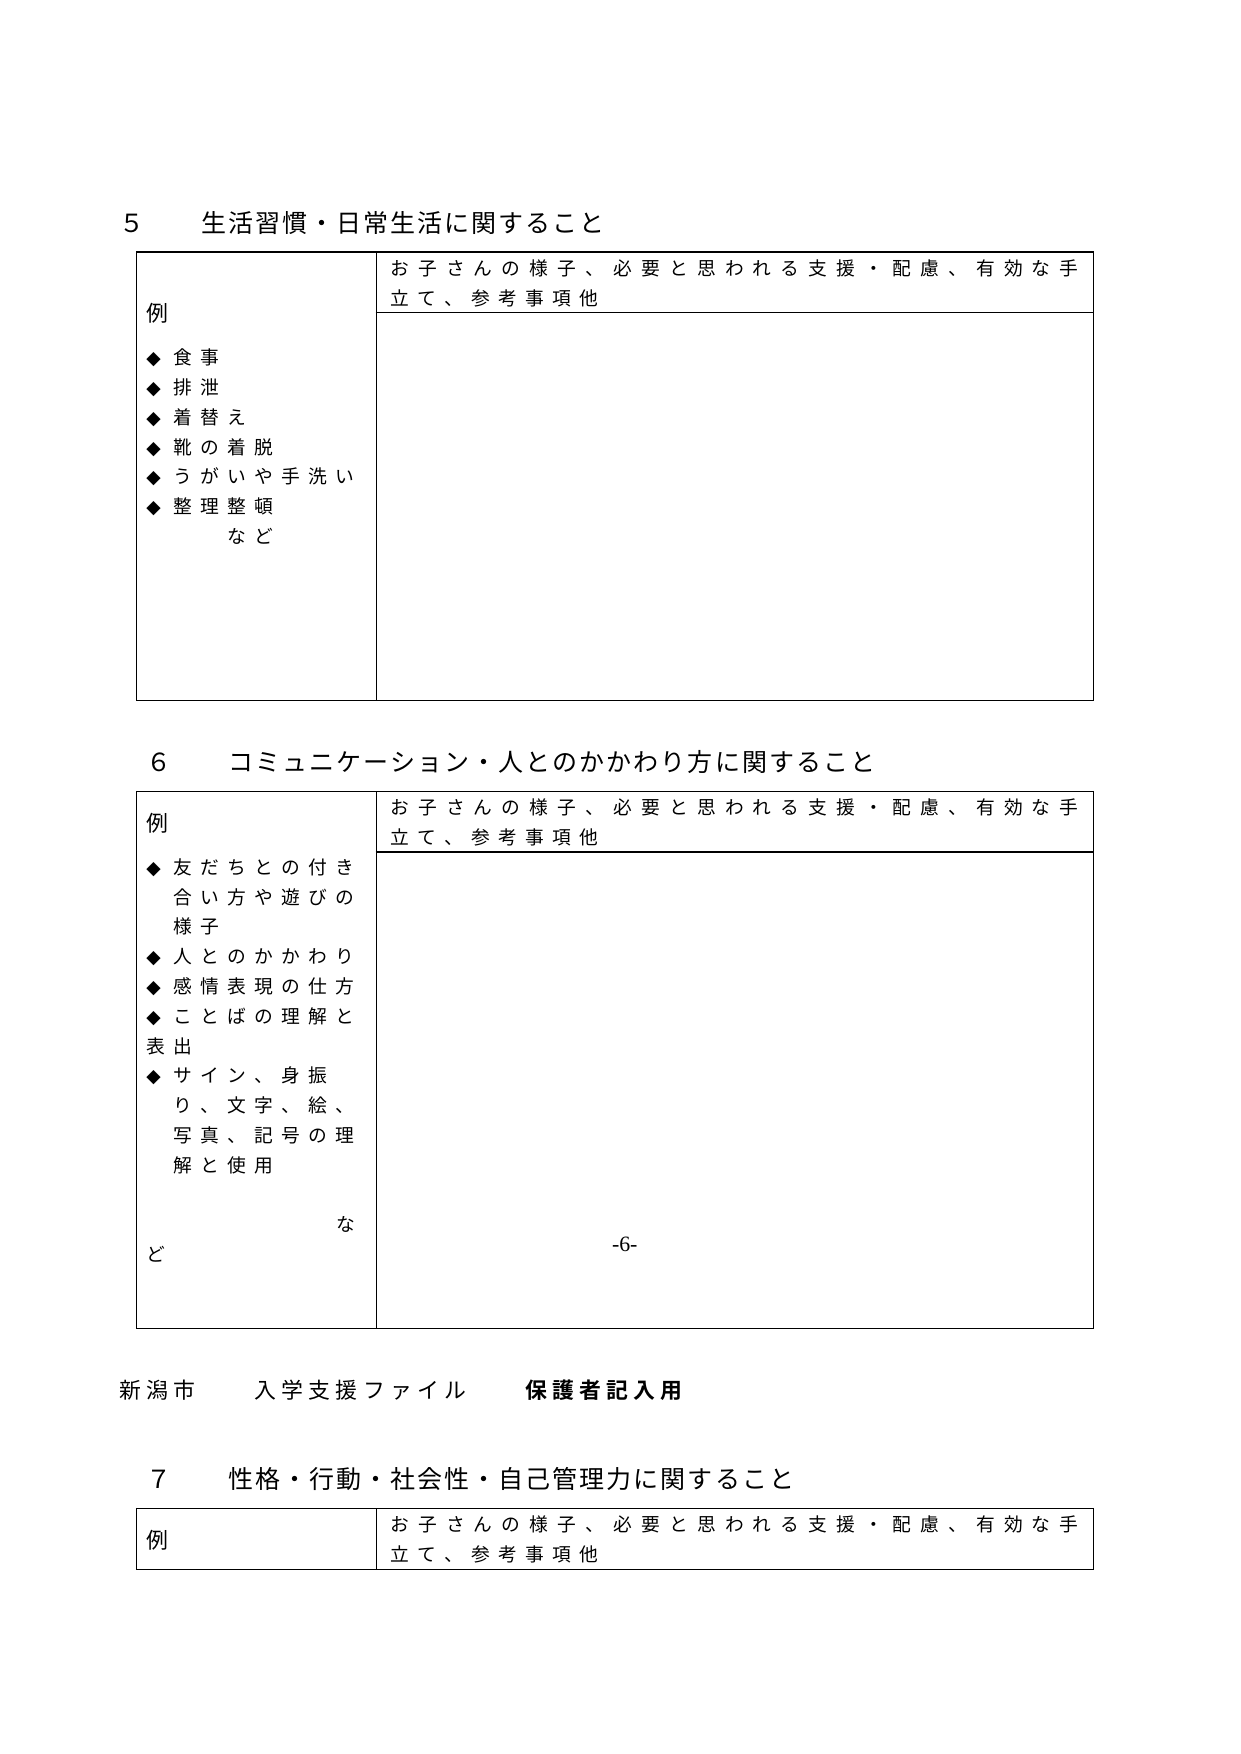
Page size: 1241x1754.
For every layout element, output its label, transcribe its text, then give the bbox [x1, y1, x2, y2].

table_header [137, 1509, 376, 1568]
text ６ コミュニケーション・人とのかかわり方に関すること [119, 731, 1121, 791]
table_header お子さんの様子、必要と思われる支援・配慮、有効な手立て、参考事項他 [377, 253, 1093, 312]
table_cell [377, 313, 1093, 700]
text 新潟市 入学支援ファイル 保護者記入用 [119, 1359, 1121, 1418]
table_header 例 ◆食事 ◆排泄 ◆着替え ◆靴の着脱 ◆うがいや手洗い ◆整理整頓 など [137, 253, 376, 700]
table_cell [377, 853, 1093, 1328]
table_header 例 ◆友だちとの付き合い方や遊びの様子 ◆人とのかかわり ◆感情表現の仕方 ◆ことばの理解と表出 ◆サイン、身振り、文字、絵、写真、記号の理解と使用 など [137, 792, 376, 1328]
table_header お子さんの様子、必要と思われる支援・配慮、有効な手立て、参考事項他 [377, 792, 1093, 851]
text ５ 生活習慣・日常生活に関すること [119, 192, 1121, 251]
text ７ 性格・行動・社会性・自己管理力に関すること [119, 1448, 1121, 1508]
table_header お子さんの様子、必要と思われる支援・配慮、有効な手立て、参考事項他 [377, 1509, 1093, 1568]
